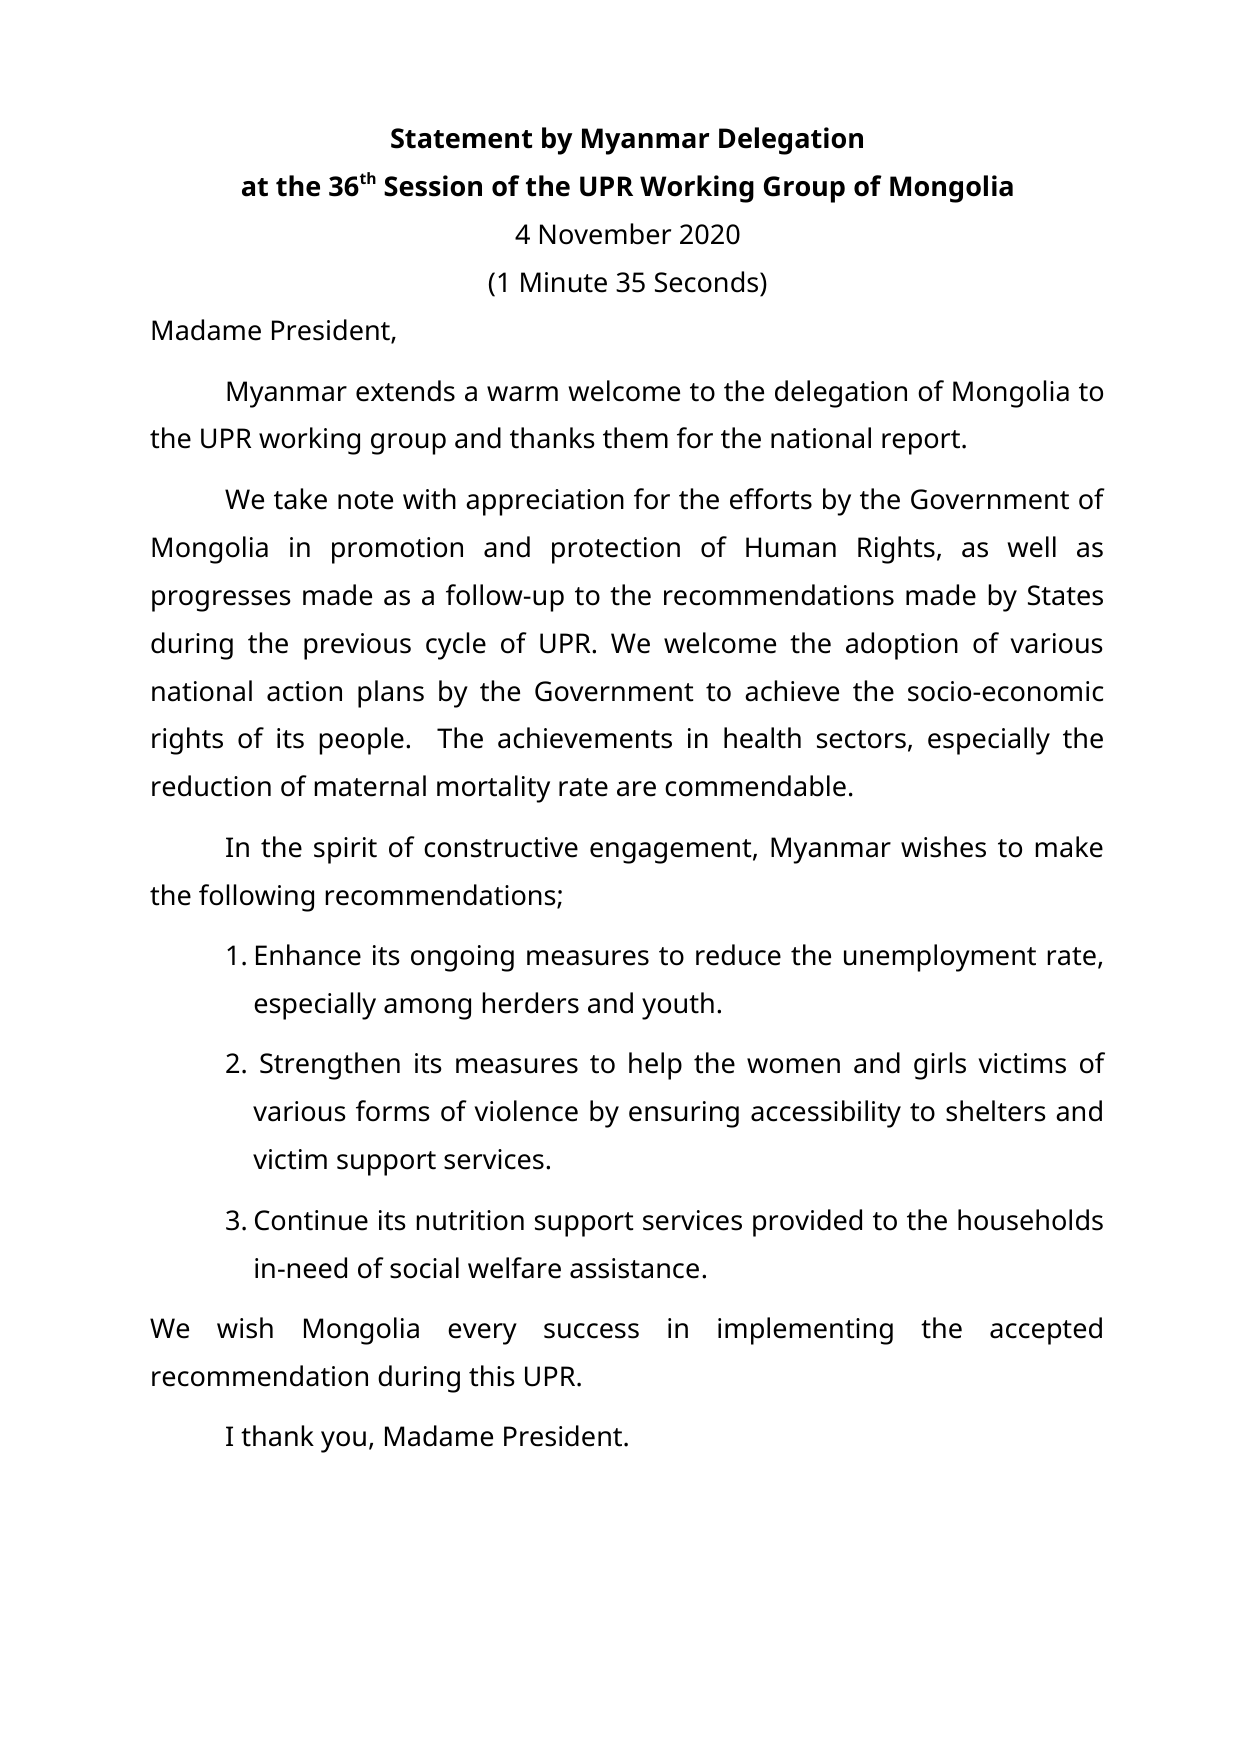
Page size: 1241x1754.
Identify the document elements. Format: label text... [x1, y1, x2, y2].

text I thank you, Madame President. [150, 1418, 1105, 1455]
text 2. Strengthen its measures to help the women and girls victims of various forms of violence by ensuring accessibility to shelters and victim support services. [225, 1045, 1105, 1178]
text 3. Continue its nutrition support services provided to the households in-need of social welfare assistance. [225, 1201, 1105, 1286]
text 4 November 2020 [150, 216, 1105, 253]
text 1. Enhance its ongoing measures to reduce the unemployment rate, especially among herders and youth. [225, 937, 1105, 1021]
text We take note with appreciation for the efforts by the Government of Mongolia in promotion and protection of Human Rights, as well as progresses made as a follow-up to the recommendations made by States during the previous cycle of UPR. We welcome the adoption of various national action plans by the Government to achieve the socio-economic rights of its people. The achievements in health sectors, especially the reduction of maternal mortality rate are commendable. [150, 480, 1105, 805]
text We wish Mongolia every success in implementing the accepted recommendation during this UPR. [150, 1309, 1105, 1394]
text Statement by Myanmar Delegation [150, 120, 1105, 157]
text (1 Minute 35 Seconds) [150, 264, 1105, 301]
text Myanmar extends a warm welcome to the delegation of Mongolia to the UPR working group and thanks them for the national report. [150, 372, 1105, 457]
text at the 36th Session of the UPR Working Group of Mongolia [150, 168, 1105, 205]
text Madame President, [150, 312, 1105, 348]
text In the spirit of constructive engagement, Myanmar wishes to make the following recommendations; [150, 828, 1105, 913]
